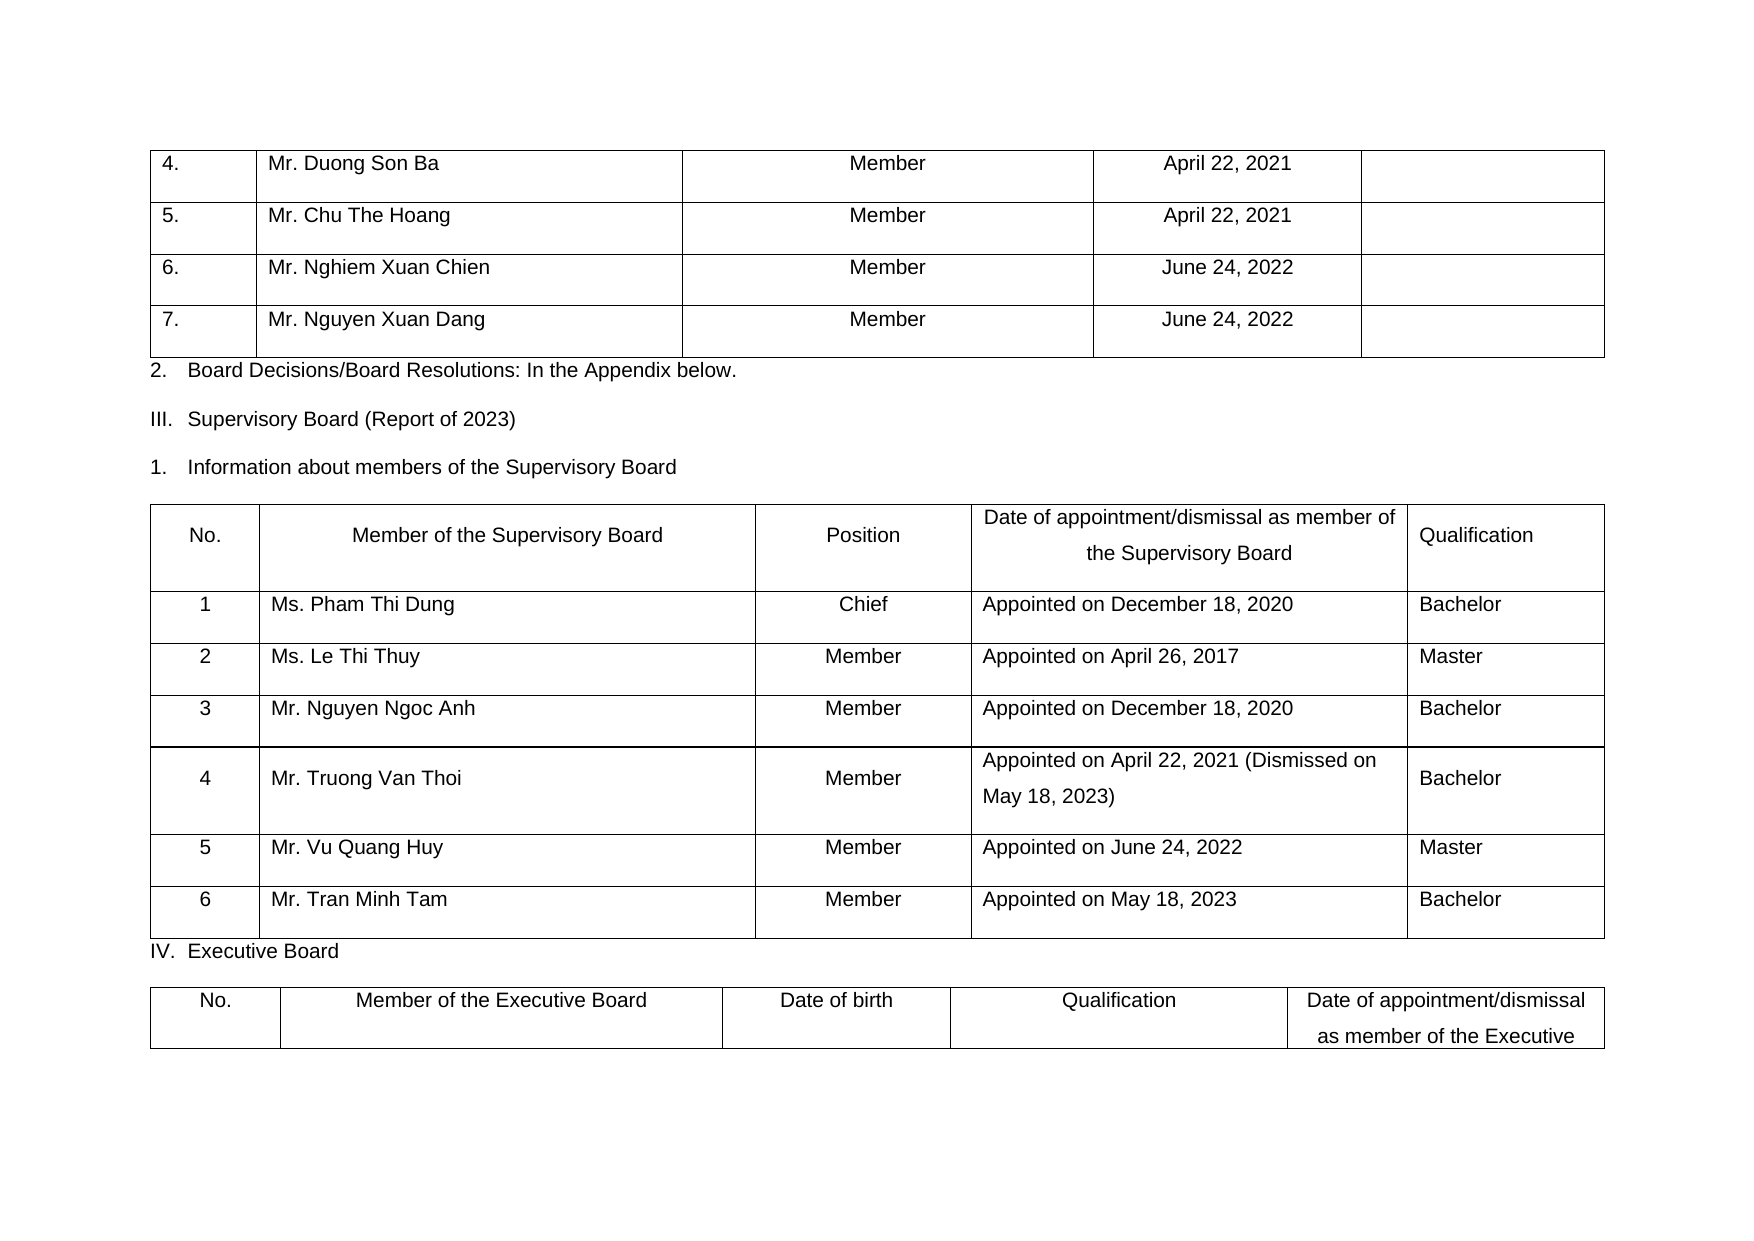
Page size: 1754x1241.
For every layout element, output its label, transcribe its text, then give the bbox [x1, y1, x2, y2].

list Board Decisions/Board Resolutions: In the Appendix below. [150, 358, 1604, 382]
table_cell Mr. Nguyen Ngoc Anh [260, 696, 755, 746]
table_cell Mr. Vu Quang Huy [260, 835, 755, 886]
table_cell Appointed on December 18, 2020 [972, 696, 1407, 746]
table_cell Mr. Nghiem Xuan Chien [257, 255, 682, 305]
list Information about members of the Supervisory Board [187, 455, 1604, 479]
table_cell Ms. Pham Thi Dung [260, 592, 755, 643]
table_cell Bachelor [1408, 696, 1604, 746]
table_cell Member [756, 887, 971, 938]
table_cell [1362, 203, 1604, 253]
table_cell Appointed on May 18, 2023 [972, 887, 1407, 938]
table_cell Master [1408, 835, 1604, 886]
list Executive Board [187, 939, 1604, 963]
table_cell Appointed on April 22, 2021 (Dismissed on May 18, 2023) [972, 748, 1407, 834]
table_cell Member [683, 203, 1093, 253]
table_cell Member [683, 306, 1093, 357]
table_cell Bachelor [1408, 748, 1604, 834]
table_cell 6. [151, 255, 256, 305]
table_cell Mr. Duong Son Ba [257, 151, 682, 202]
table_header Member of the Supervisory Board [260, 505, 755, 591]
table_cell Mr. Tran Minh Tam [260, 887, 755, 938]
table_cell Mr. Chu The Hoang [257, 203, 682, 253]
table_cell 4 [151, 748, 259, 834]
table_cell 6 [151, 887, 259, 938]
table_cell 1 [151, 592, 259, 643]
table_cell 3 [151, 696, 259, 746]
table_cell April 22, 2021 [1094, 203, 1361, 253]
table_cell Bachelor [1408, 592, 1604, 643]
table_cell [1362, 306, 1604, 357]
table_cell Mr. Truong Van Thoi [260, 748, 755, 834]
table_header Date of appointment/dismissal as member of the Supervisory Board [972, 505, 1407, 591]
table_cell [1362, 255, 1604, 305]
table_cell Member [683, 151, 1093, 202]
table_cell Bachelor [1408, 887, 1604, 938]
table_cell Member [756, 644, 971, 695]
table_cell April 22, 2021 [1094, 151, 1361, 202]
list Supervisory Board (Report of 2023) [187, 407, 1604, 431]
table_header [281, 988, 722, 1048]
table_cell Appointed on June 24, 2022 [972, 835, 1407, 886]
table_cell 2 [151, 644, 259, 695]
table_cell [1362, 151, 1604, 202]
table_cell Appointed on April 26, 2017 [972, 644, 1407, 695]
table_header No. [151, 505, 259, 591]
table_cell Member [756, 748, 971, 834]
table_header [1288, 988, 1604, 1048]
table_cell Mr. Nguyen Xuan Dang [257, 306, 682, 357]
table_cell Master [1408, 644, 1604, 695]
table_cell 5. [151, 203, 256, 253]
table_header No. [151, 988, 280, 1048]
table_cell 5 [151, 835, 259, 886]
table_cell Member [756, 696, 971, 746]
table_cell Member [683, 255, 1093, 305]
table_cell Appointed on December 18, 2020 [972, 592, 1407, 643]
table_header Date of birth [723, 988, 950, 1048]
table_header Position [756, 505, 971, 591]
table_cell Member [756, 835, 971, 886]
table_cell Chief [756, 592, 971, 643]
table_cell Ms. Le Thi Thuy [260, 644, 755, 695]
table_cell June 24, 2022 [1094, 306, 1361, 357]
table_cell June 24, 2022 [1094, 255, 1361, 305]
table_cell 4. [151, 151, 256, 202]
table_cell 7. [151, 306, 256, 357]
table_header Qualification [951, 988, 1287, 1048]
table_header Qualification [1408, 505, 1604, 591]
